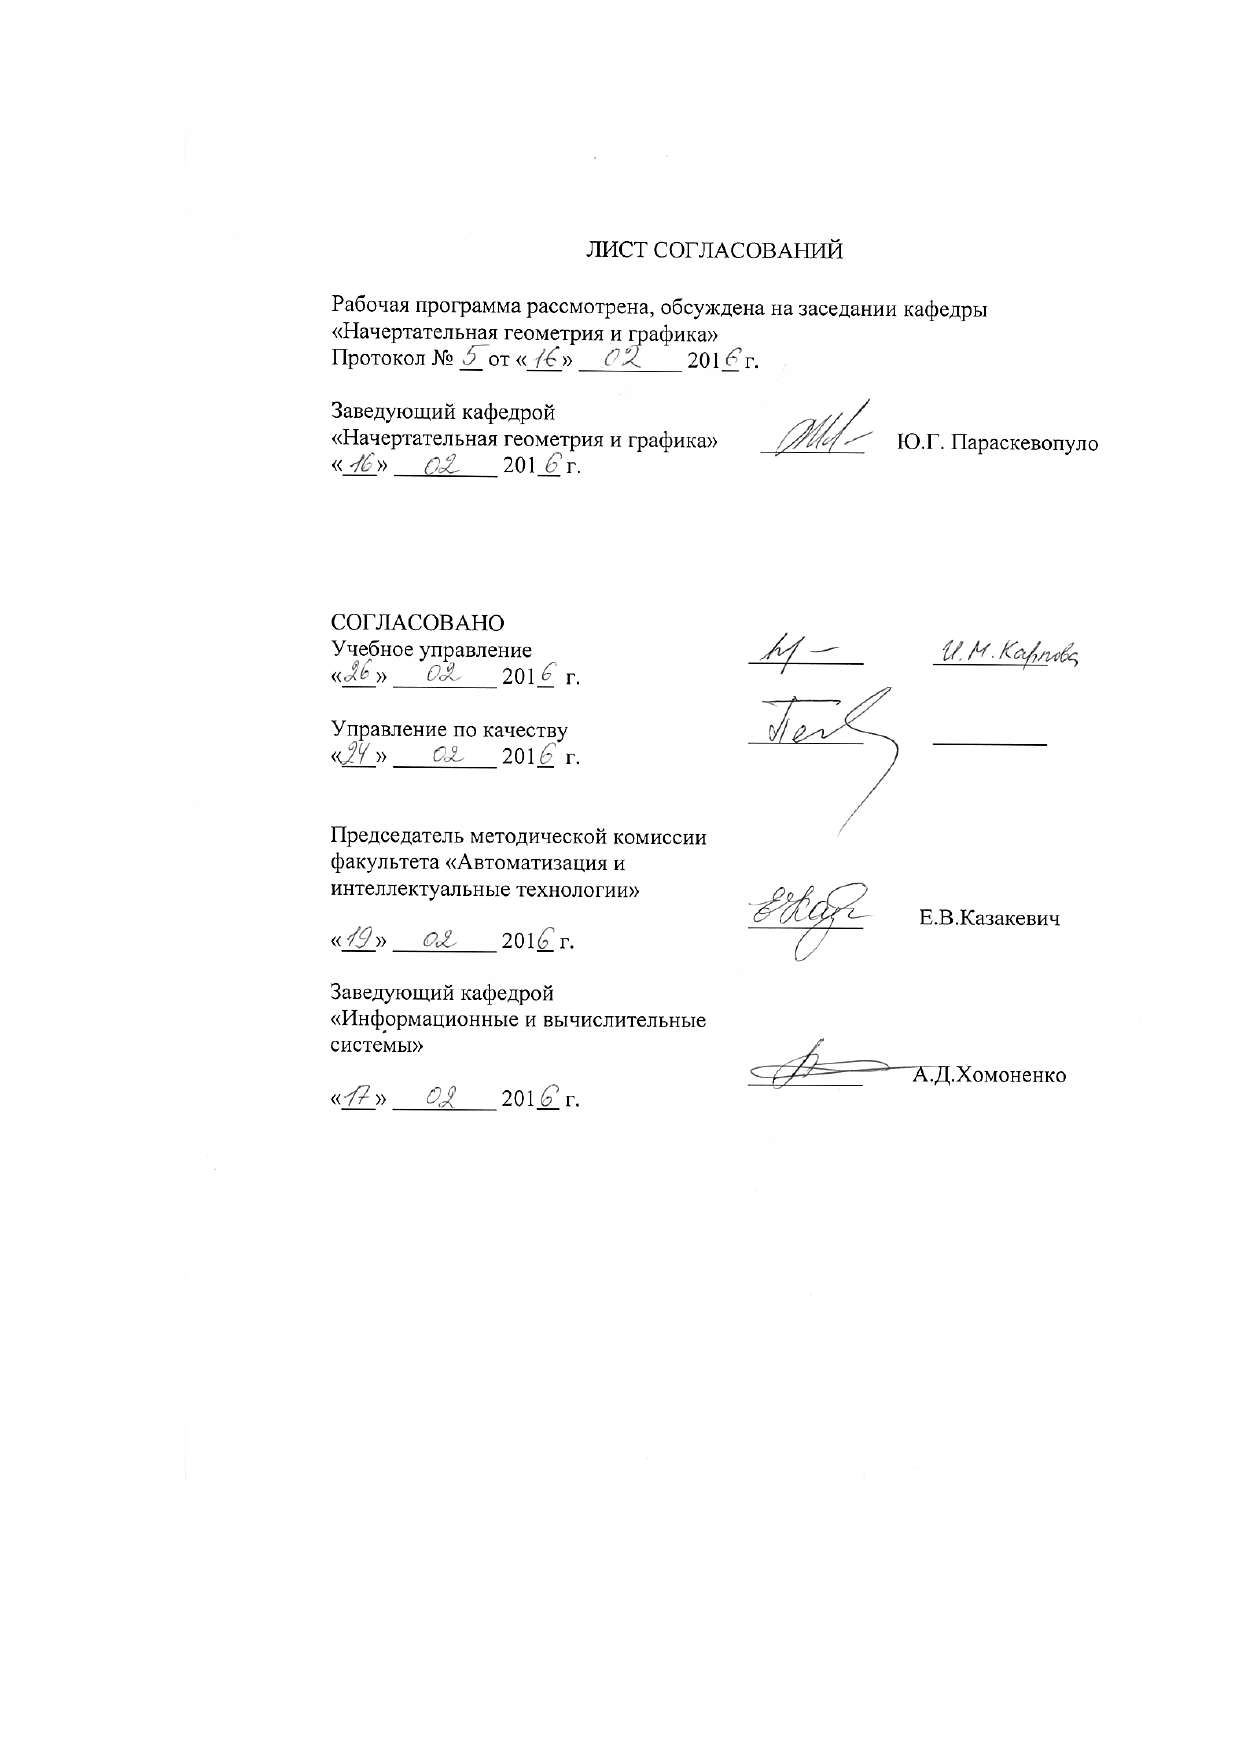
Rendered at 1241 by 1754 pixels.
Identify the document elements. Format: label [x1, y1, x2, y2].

picture [177, 118, 1152, 1497]
